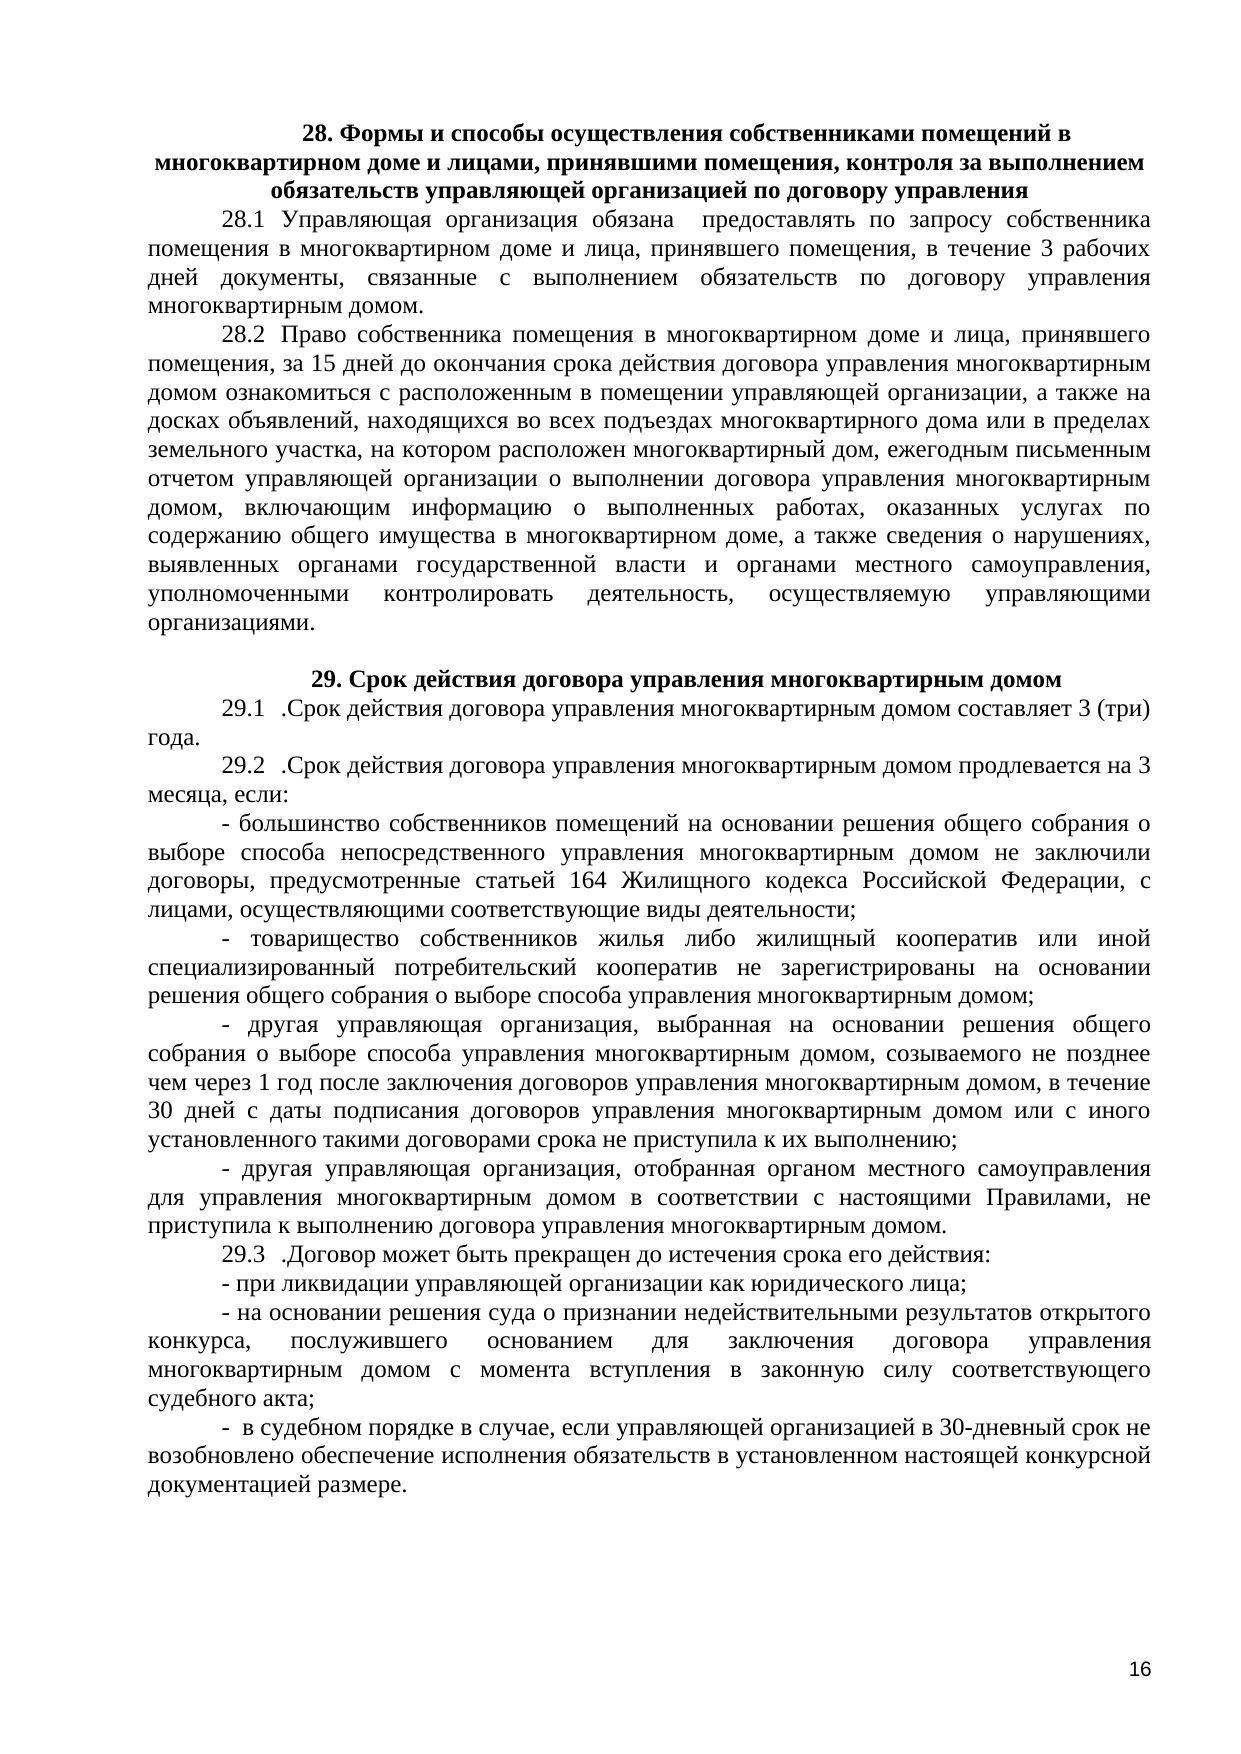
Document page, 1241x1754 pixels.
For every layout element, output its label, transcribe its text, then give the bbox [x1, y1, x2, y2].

text - в судебном порядке в случае, если управляющей организацией в 30-дневный срок не возобновлено обеспечение исполнения обязательств в установленном настоящей конкурсной документацией размере. [148, 1412, 1152, 1498]
text - товарищество собственников жилья либо жилищный кооператив или иной специализированный потребительский кооператив не зарегистрированы на основании решения общего собрания о выборе способа управления многоквартирным домом; [148, 923, 1152, 1009]
text 28. Формы и способы осуществления собственниками помещений в многоквартирном доме и лицами, принявшими помещения, контроля за выполнением обязательств управляющей организацией по договору управления [148, 118, 1152, 204]
list .Срок действия договора управления многоквартирным домом продлевается на 3 месяца, если: [148, 751, 1152, 808]
text - при ликвидации управляющей организации как юридического лица; [148, 1268, 1152, 1297]
list Управляющая организация обязана предоставлять по запросу собственника помещения в многоквартирном доме и лица, принявшего помещения, в течение 3 рабочих дней документы, связанные с выполнением обязательств по договору управления многоквартирным домом. [148, 204, 1152, 319]
text - большинство собственников помещений на основании решения общего собрания о выборе способа непосредственного управления многоквартирным домом не заключили договоры, предусмотренные статьей 164 Жилищного кодекса Российской Федерации, с лицами, осуществляющими соответствующие виды деятельности; [148, 808, 1152, 923]
text - на основании решения суда о признании недействительными результатов открытого конкурса, послужившего основанием для заключения договора управления многоквартирным домом с момента вступления в законную силу соответствующего судебного акта; [148, 1297, 1152, 1412]
text 29. Срок действия договора управления многоквартирным домом [148, 664, 1152, 693]
list Право собственника помещения в многоквартирном доме и лица, принявшего помещения, за 15 дней до окончания срока действия договора управления многоквартирным домом ознакомиться с расположенным в помещении управляющей организации, а также на досках объявлений, находящихся во всех подъездах многоквартирного дома или в пределах земельного участка, на котором расположен многоквартирный дом, ежегодным письменным отчетом управляющей организации о выполнении договора управления многоквартирным домом, включающим информацию о выполненных работах, оказанных услугах по содержанию общего имущества в многоквартирном доме, а также сведения о нарушениях, выявленных органами государственной власти и органами местного самоуправления, уполномоченными контролировать деятельность, осуществляемую управляющими организациями. [148, 319, 1152, 636]
list .Договор может быть прекращен до истечения срока его действия: [148, 1239, 1152, 1268]
list .Срок действия договора управления многоквартирным домом составляет 3 (три) года. [148, 693, 1152, 751]
text - другая управляющая организация, выбранная на основании решения общего собрания о выборе способа управления многоквартирным домом, созываемого не позднее чем через 1 год после заключения договоров управления многоквартирным домом, в течение 30 дней с даты подписания договоров управления многоквартирным домом или с иного установленного такими договорами срока не приступила к их выполнению; [148, 1009, 1152, 1153]
text - другая управляющая организация, отобранная органом местного самоуправления для управления многоквартирным домом в соответствии с настоящими Правилами, не приступила к выполнению договора управления многоквартирным домом. [148, 1153, 1152, 1239]
